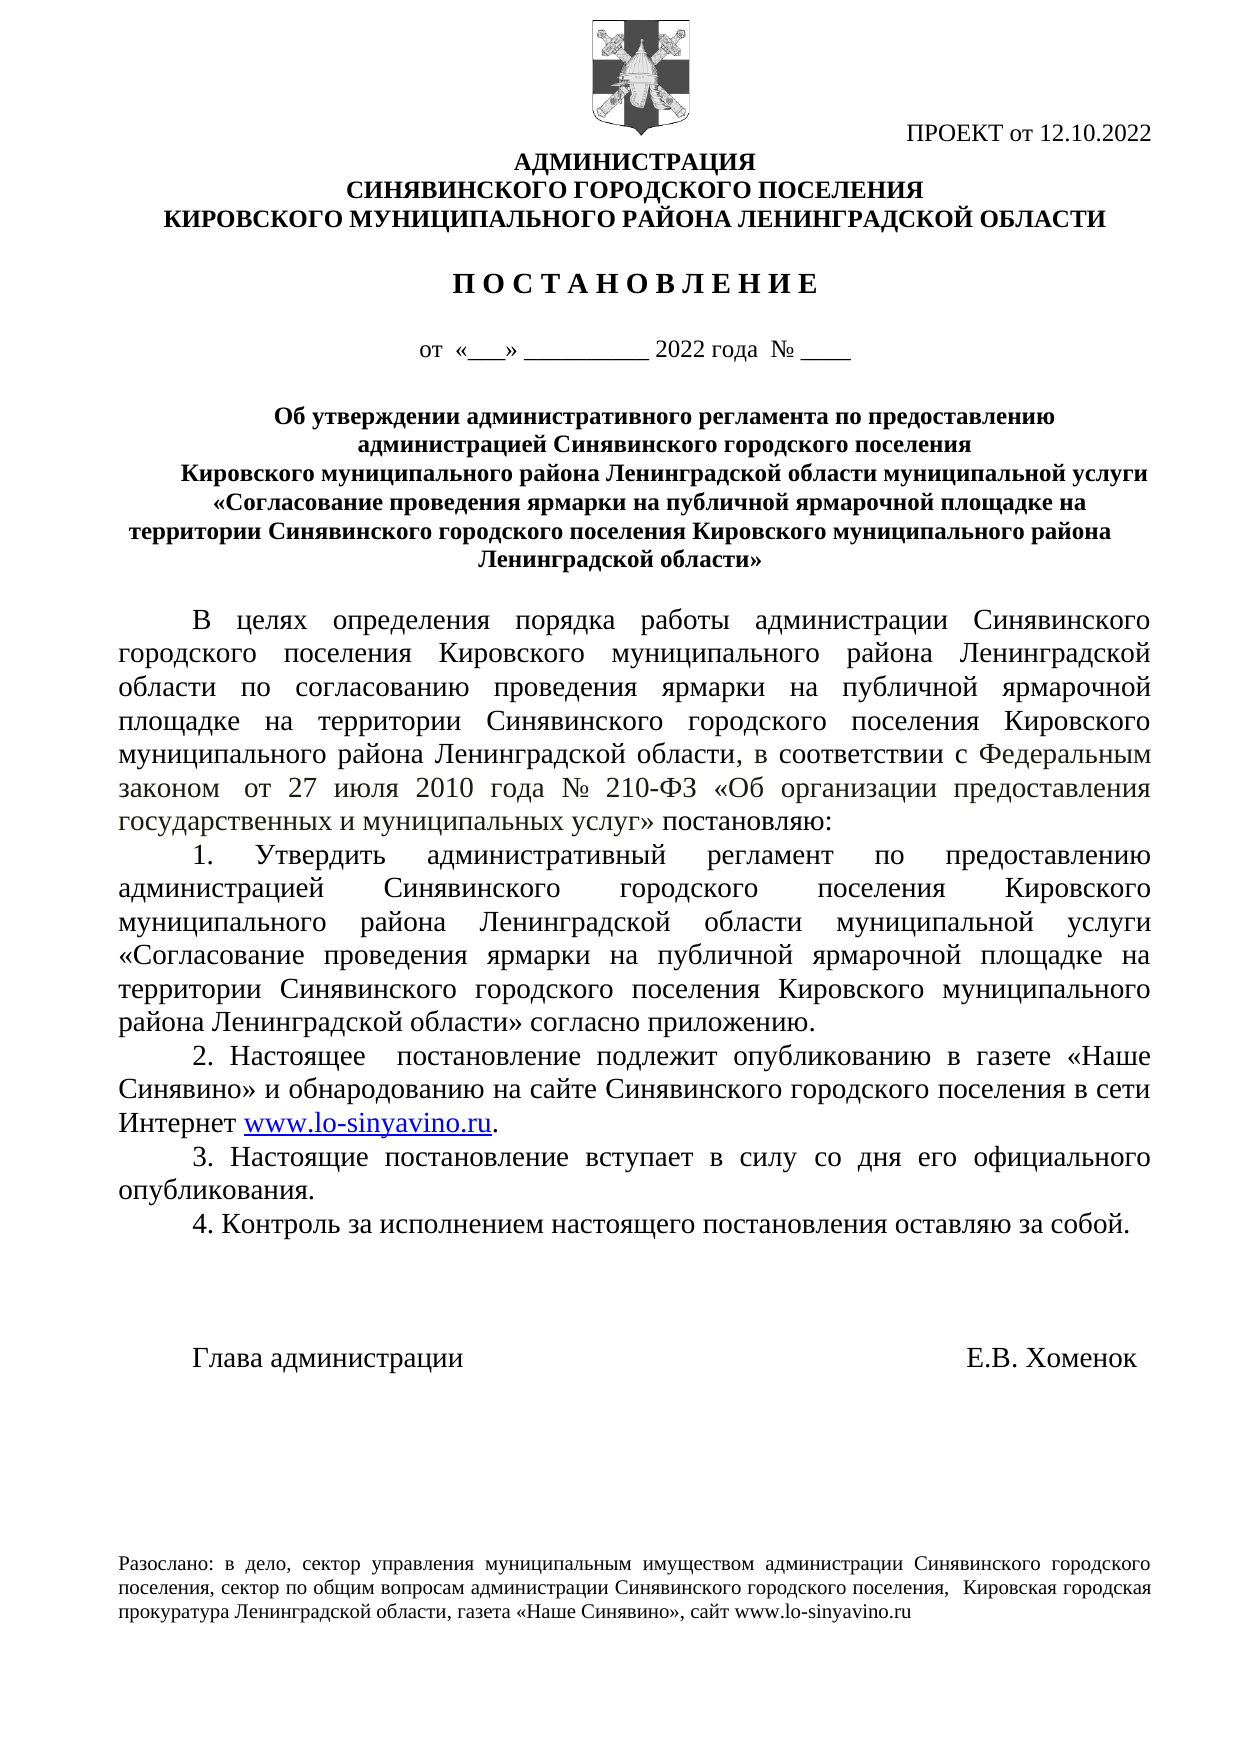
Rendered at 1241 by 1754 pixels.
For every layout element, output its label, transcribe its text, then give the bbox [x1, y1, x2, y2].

text КИРОВСКОГО МУНИЦИПАЛЬНОГО РАЙОНА ЛЕНИНГРАДСКОЙ ОБЛАСТИ [118, 204, 1152, 233]
text 3. Настоящие постановление вступает в силу со дня его официального опубликования. [118, 1139, 1152, 1206]
text АДМИНИСТРАЦИЯ [118, 147, 1152, 176]
text 4. Контроль за исполнением настоящего постановления оставляю за собой. [118, 1206, 1152, 1239]
text Кировского муниципального района Ленинградской области муниципальной услуги [118, 458, 1152, 487]
text от «___» __________ 2022 года № ____ [118, 334, 1152, 362]
text В целях определения порядка работы администрации Синявинского городского поселения Кировского муниципального района Ленинградской области по согласованию проведения ярмарки на публичной ярмарочной площадке на территории Синявинского городского поселения Кировского муниципального района Ленинградской области, в соответствии с Федеральным законом от 27 июля 2010 года № 210-ФЗ «Об организации предоставления государственных и муниципальных услуг» постановляю: [118, 602, 1152, 837]
text Глава администрации Е.В. Хоменок [118, 1340, 1152, 1373]
text ПРОЕКТ от 12.10.2022 [118, 118, 1152, 147]
text «Согласование проведения ярмарки на публичной ярмарочной площадке на территории Синявинского городского поселения Кировского муниципального района Ленинградской области» [88, 487, 1152, 573]
text администрацией Синявинского городского поселения [118, 429, 1152, 458]
text П О С Т А Н О В Л Е Н И Е [118, 267, 1152, 300]
text СИНЯВИНСКОГО ГОРОДСКОГО ПОСЕЛЕНИЯ [118, 176, 1152, 204]
text 1. Утвердить административный регламент по предоставлению администрацией Синявинского городского поселения Кировского муниципального района Ленинградской области муниципальной услуги «Согласование проведения ярмарки на публичной ярмарочной площадке на территории Синявинского городского поселения Кировского муниципального района Ленинградской области» согласно приложению. [118, 837, 1152, 1038]
text 2. Настоящее постановление подлежит опубликованию в газете «Наше Синявино» и обнародованию на сайте Синявинского городского поселения в сети Интернет www.lo-sinyavino.ru. [118, 1038, 1152, 1139]
text Об утверждении административного регламента по предоставлению [118, 401, 1152, 429]
text Разослано: в дело, сектор управления муниципальным имуществом администрации Синявинского городского поселения, сектор по общим вопросам администрации Синявинского городского поселения, Кировская городская прокуратура Ленинградской области, газета «Наше Синявино», сайт www.lo-sinyavino.ru [118, 1551, 1152, 1623]
